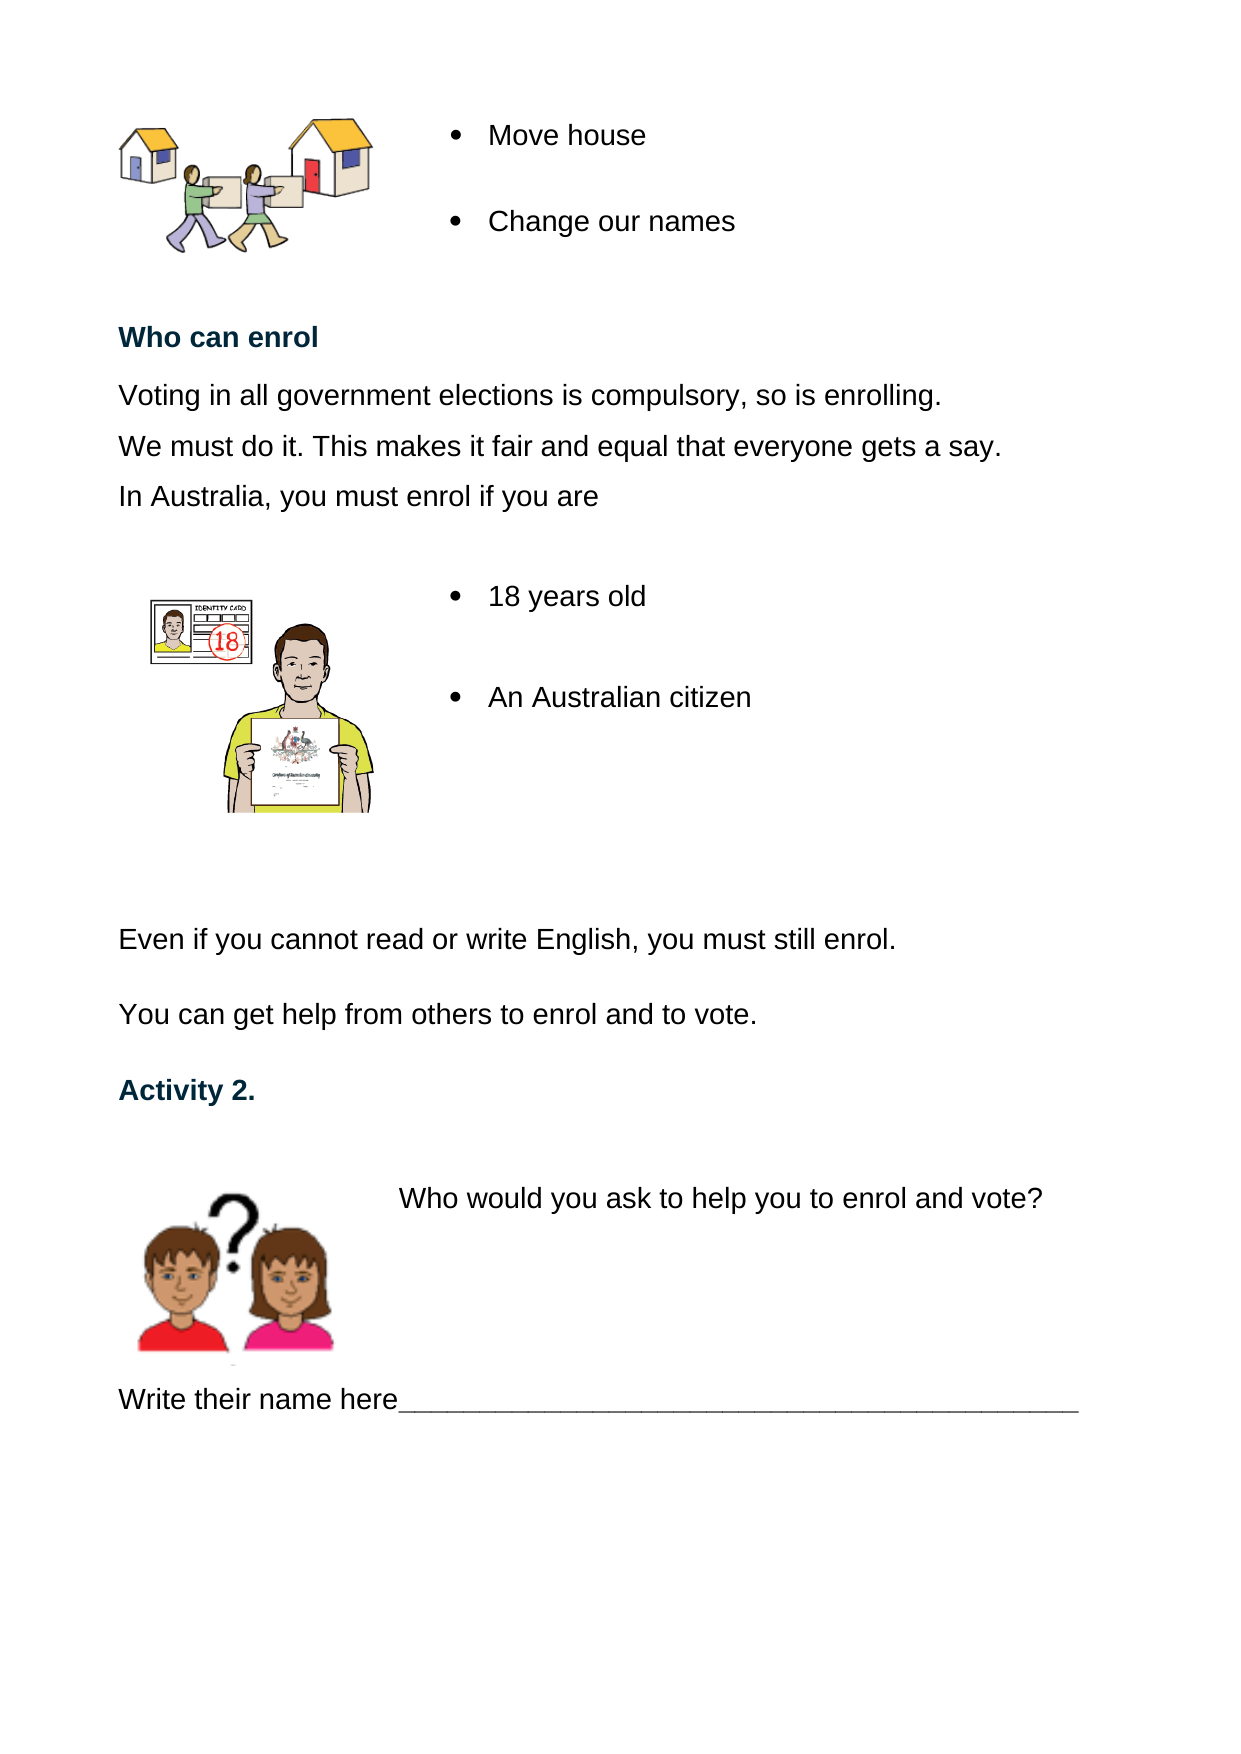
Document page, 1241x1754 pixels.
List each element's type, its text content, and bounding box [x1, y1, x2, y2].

text Who would you ask to help you to enrol and vote? [398, 1181, 1122, 1215]
subtitle Who can enrol [118, 320, 1122, 353]
picture [118, 1181, 350, 1366]
subtitle Activity 2. [118, 1072, 1122, 1106]
text Voting in all government elections is compulsory, so is enrolling. [118, 378, 1122, 412]
text You can get help from others to enrol and to vote. [118, 997, 1122, 1031]
list 18 years old [451, 579, 1122, 613]
text In Australia, you must enrol if you are [118, 479, 1122, 512]
picture [118, 579, 385, 822]
text We must do it. This makes it fair and equal that everyone gets a say. [118, 428, 1122, 462]
text Even if you cannot read or write English, you must still enrol. [118, 922, 1122, 955]
picture [118, 118, 374, 253]
text Write their name here__________________________________________ [118, 1382, 1122, 1415]
list An Australian citizen [451, 680, 1122, 714]
list Move house [451, 118, 1122, 191]
list Change our names [451, 204, 1122, 238]
